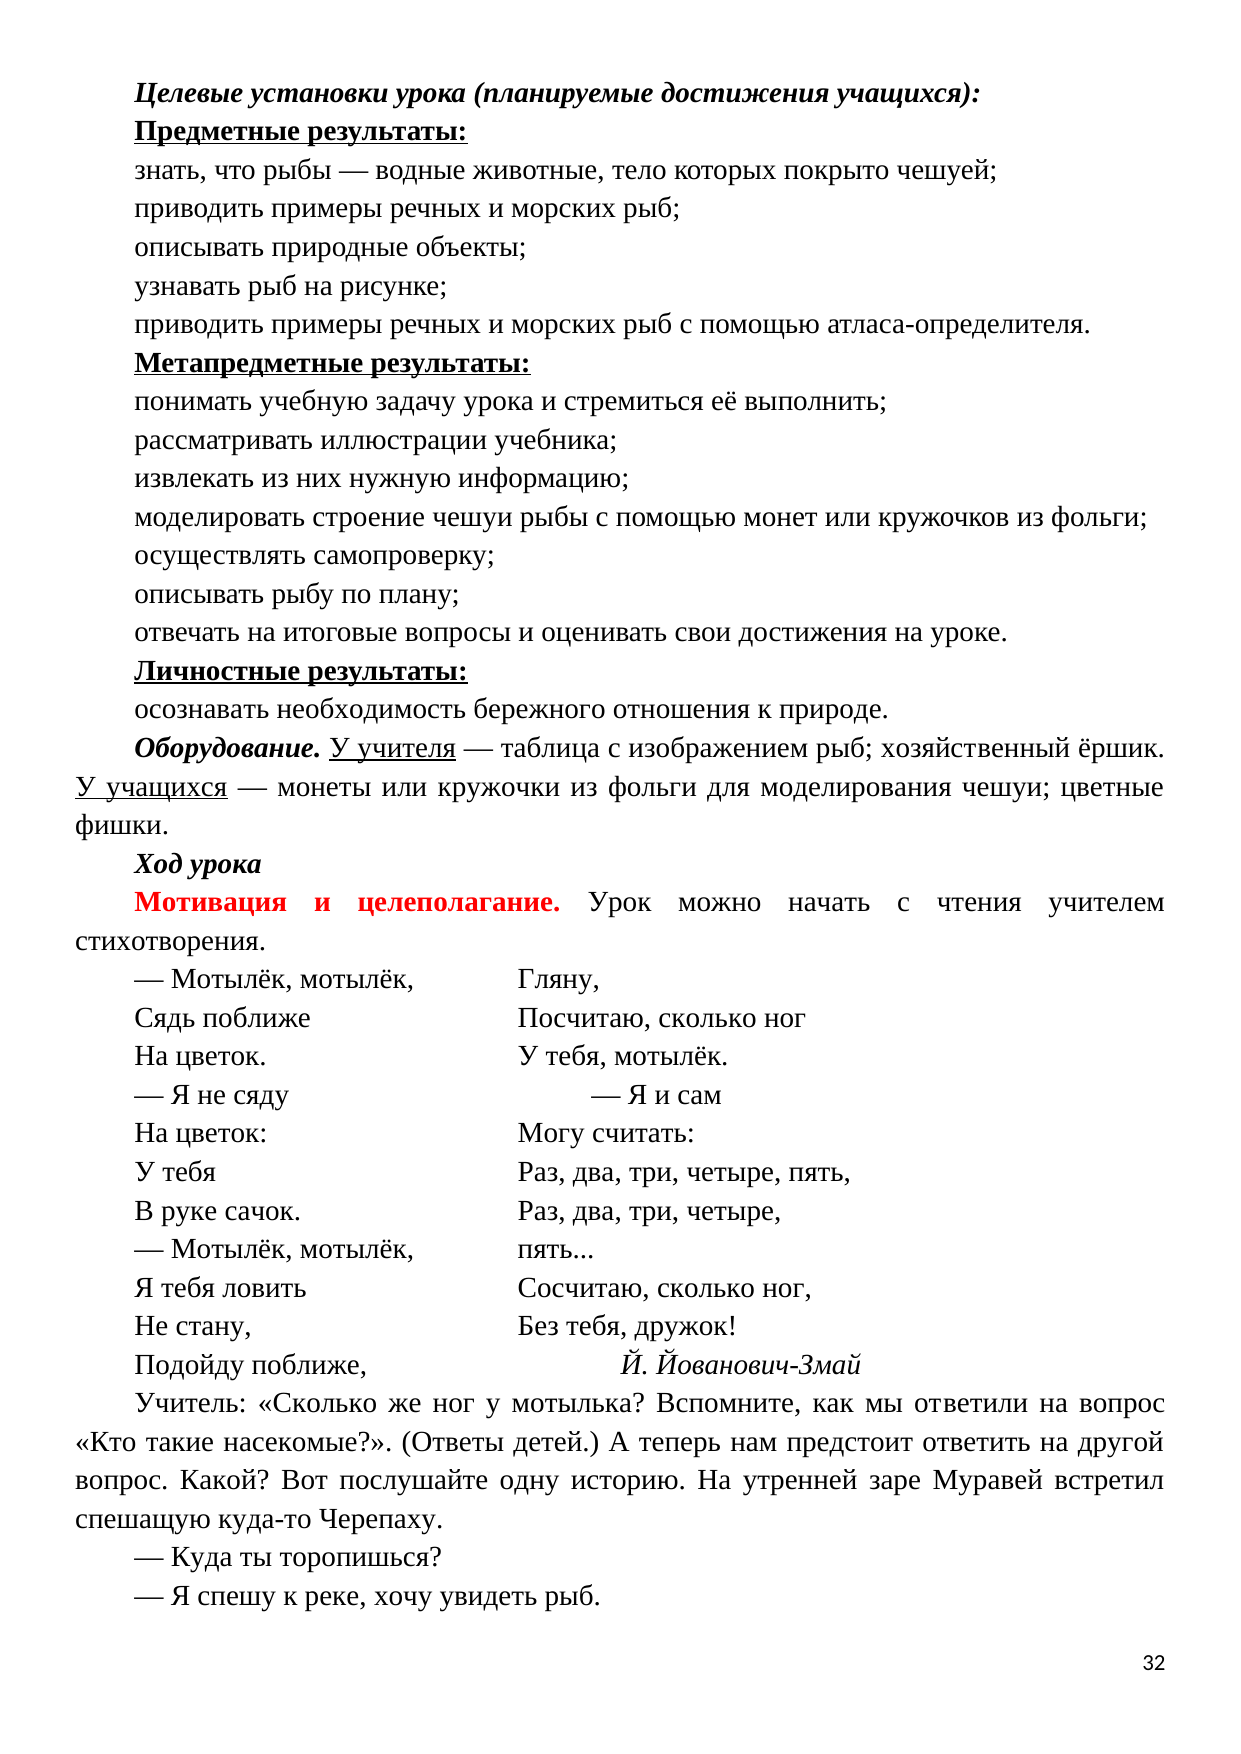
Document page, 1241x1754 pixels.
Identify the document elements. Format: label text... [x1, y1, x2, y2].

text — Я спешу к реке, хочу увидеть рыб. [75, 1578, 1165, 1612]
text осуществлять самопроверку; [75, 537, 1165, 571]
text Оборудование. У учителя — таблица с изображением рыб; хозяйственный ёршик. У учащихся — монеты или кружочки из фольги для моделирования чешуи; цветные фишки. [75, 730, 1165, 841]
text описывать природные объекты; [75, 229, 1165, 263]
text — Мотылёк, мотылёк, пять... [75, 1231, 1165, 1265]
text описывать рыбу по плану; [75, 576, 1165, 609]
text рассматривать иллюстрации учебника; [75, 422, 1165, 455]
text Целевые установки урока (планируемые достижения учащихся): [75, 75, 1165, 108]
text осознавать необходимость бережного отношения к природе. [75, 692, 1165, 725]
text Сядь поближе Посчитаю, сколько ног [75, 1000, 1165, 1033]
text В руке сачок. Раз, два, три, четыре, [75, 1193, 1165, 1226]
text Личностные результаты: [75, 653, 1165, 687]
text — Я не сяду — Я и сам [75, 1077, 1165, 1111]
text — Куда ты торопишься? [75, 1539, 1165, 1573]
text — Мотылёк, мотылёк, Гляну, [75, 961, 1165, 995]
text Я тебя ловить Сосчитаю, сколько ног, [75, 1270, 1165, 1303]
text приводить примеры речных и морских рыб с помощью атласа-определителя. [75, 306, 1165, 340]
text Подойду поближе, Й. Йованович-Змай [75, 1347, 1165, 1380]
text знать, что рыбы — водные животные, тело которых покрыто чешуей; [75, 152, 1165, 186]
text извлекать из них нужную информацию; [75, 460, 1165, 494]
text Предметные результаты: [75, 113, 1165, 147]
text На цветок. У тебя, мотылёк. [75, 1038, 1165, 1072]
text моделировать строение чешуи рыбы с помощью монет или кружочков из фольги; [75, 499, 1165, 532]
text Учитель: «Сколько же ног у мотылька? Вспомните, как мы ответили на вопрос «Кто такие насекомые?». (Ответы детей.) А теперь нам предстоит ответить на другой вопрос. Какой? Вот послушайте одну историю. На утренней заре Муравей встретил спешащую куда-то Черепаху. [75, 1385, 1165, 1534]
text У тебя Раз, два, три, четыре, пять, [75, 1154, 1165, 1188]
text узнавать рыб на рисунке; [75, 268, 1165, 301]
text Метапредметные результаты: [75, 345, 1165, 378]
text На цветок: Могу считать: [75, 1116, 1165, 1149]
text приводить примеры речных и морских рыб; [75, 191, 1165, 224]
text Ход урока [75, 846, 1165, 879]
text Не стану, Без тебя, дружок! [75, 1308, 1165, 1342]
text понимать учебную задачу урока и стремиться её выполнить; [75, 383, 1165, 417]
text отвечать на итоговые вопросы и оценивать свои достижения на уроке. [75, 614, 1165, 648]
text Мотивация и целеполагание. Урок можно начать с чтения учителем стихотворения. [75, 884, 1165, 956]
